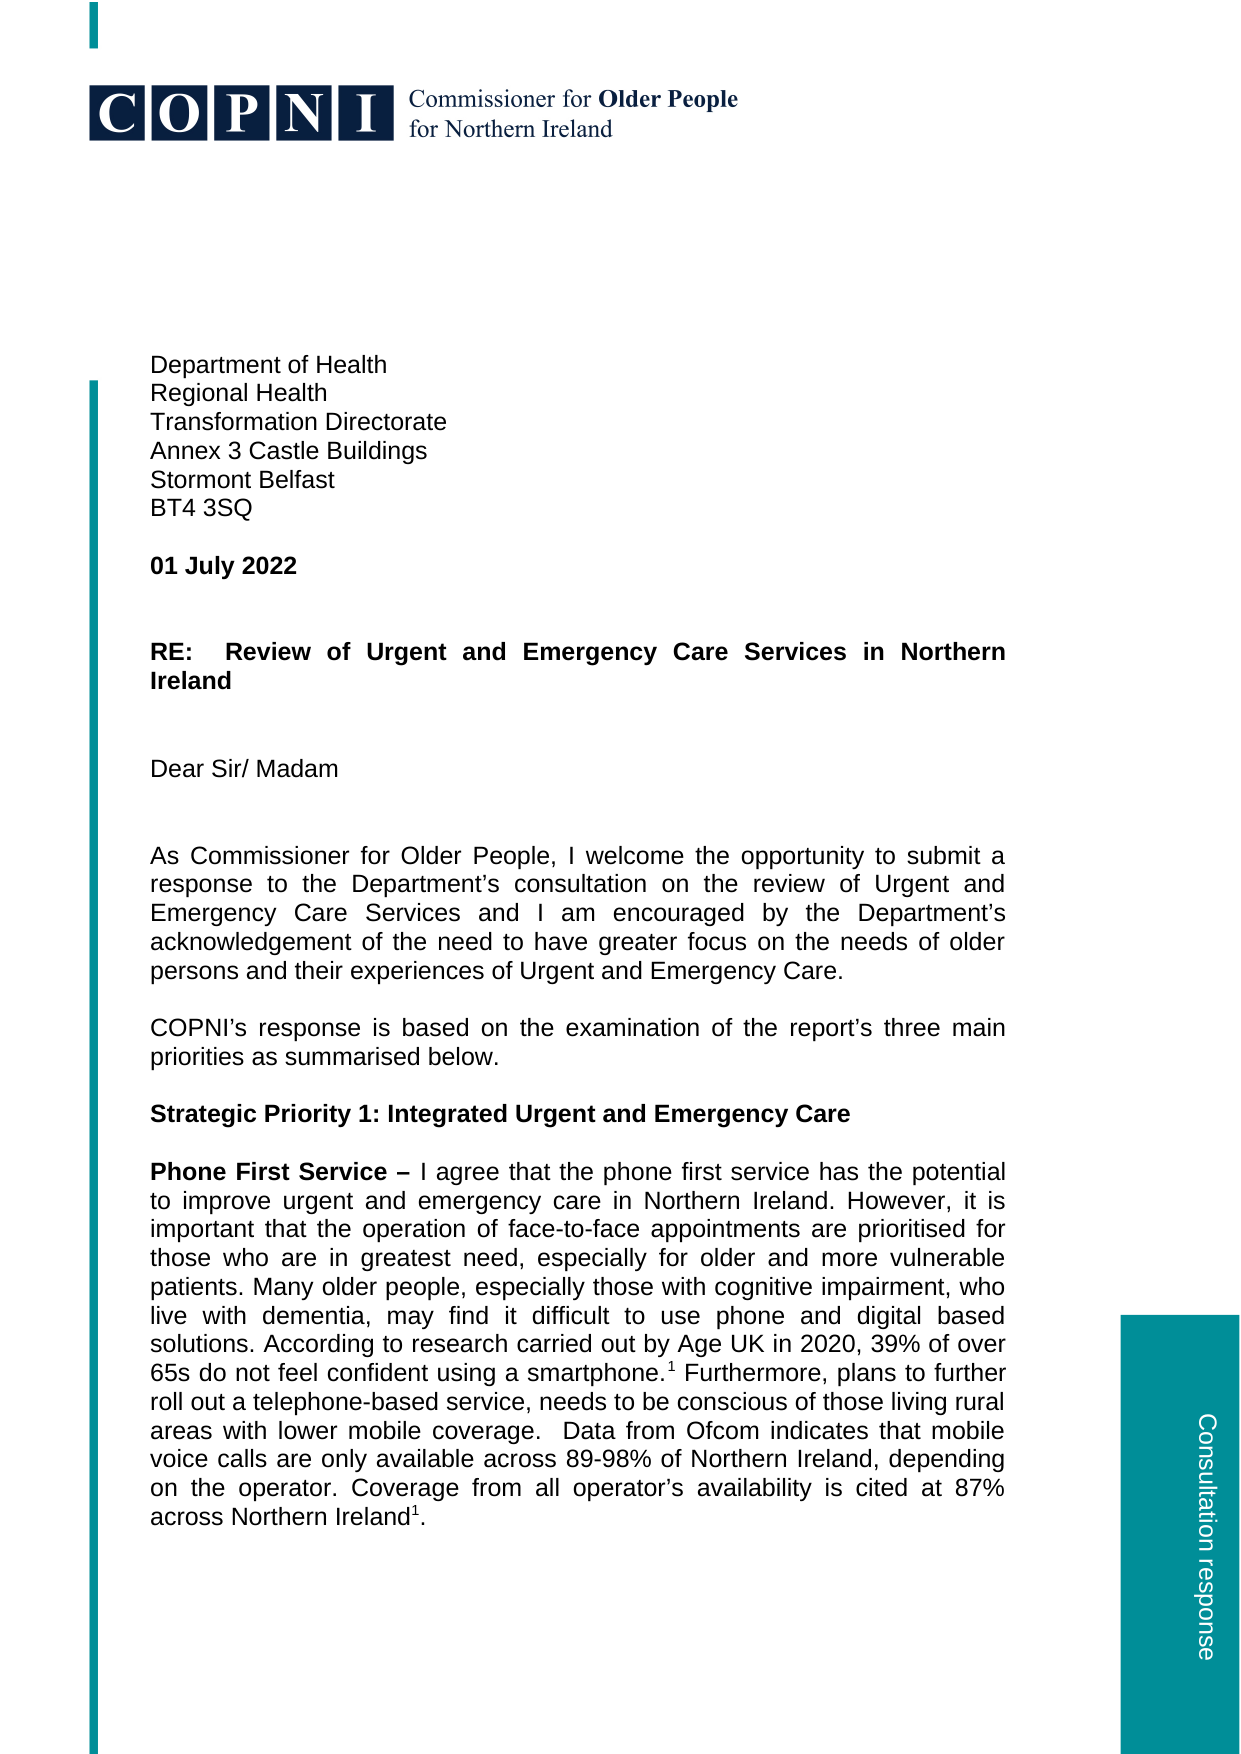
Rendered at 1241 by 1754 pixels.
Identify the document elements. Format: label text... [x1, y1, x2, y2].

text COPNI’s response is based on the examination of the report’s three main priorities as summarised below. [150, 1013, 1007, 1071]
text RE: Review of Urgent and Emergency Care Services in Northern Ireland [150, 637, 1007, 695]
text Annex 3 Castle Buildings [150, 436, 1007, 465]
picture [0, 2, 1236, 1754]
text Dear Sir/ Madam [150, 754, 1007, 783]
text Regional Health [150, 378, 1007, 407]
text Transformation Directorate [150, 407, 1007, 436]
text Department of Health [150, 350, 1007, 378]
text Strategic Priority 1: Integrated Urgent and Emergency Care [150, 1099, 1007, 1128]
text As Commissioner for Older People, I welcome the opportunity to submit a response to the Department’s consultation on the review of Urgent and Emergency Care Services and I am encouraged by the Department’s acknowledgement of the need to have greater focus on the needs of older persons and their experiences of Urgent and Emergency Care. [150, 841, 1007, 984]
text Phone First Service – I agree that the phone first service has the potential to improve urgent and emergency care in Northern Ireland. However, it is important that the operation of face-to-face appointments are prioritised for those who are in greatest need, especially for older and more vulnerable patients. Many older people, especially those with cognitive impairment, who live with dementia, may find it difficult to use phone and digital based solutions. According to research carried out by Age UK in 2020, 39% of over 65s do not feel confident using a smartphone.1 Furthermore, plans to further roll out a telephone-based service, needs to be conscious of those living rural areas with lower mobile coverage. Data from Ofcom indicates that mobile voice calls are only available across 89-98% of Northern Ireland, depending on the operator. Coverage from all operator’s availability is cited at 87% across Northern Ireland1. [150, 1157, 1007, 1531]
text Stormont Belfast [150, 465, 1007, 493]
text 01 July 2022 [150, 551, 1007, 580]
text BT4 3SQ [150, 493, 1007, 522]
